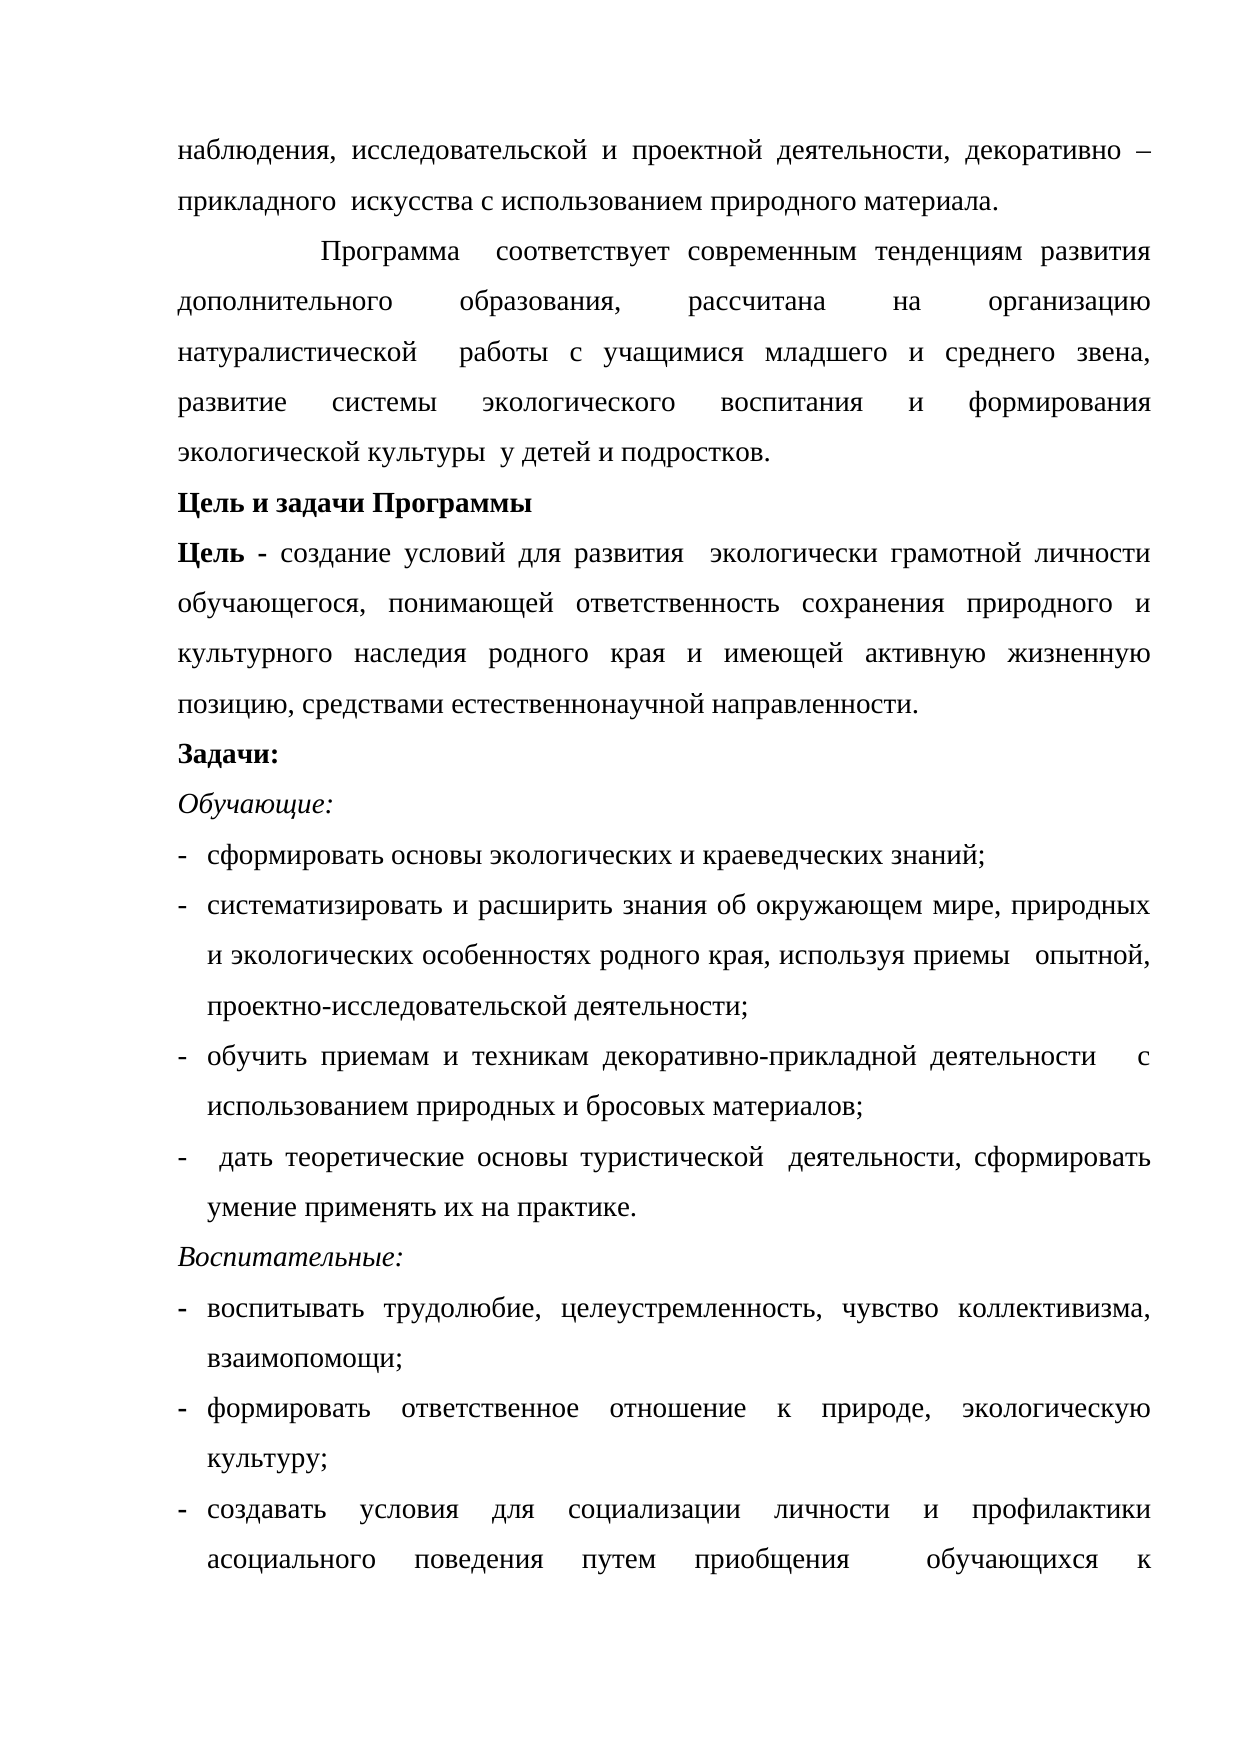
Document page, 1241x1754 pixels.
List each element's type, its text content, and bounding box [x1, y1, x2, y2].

text Задачи: [177, 736, 1152, 770]
list обучить приемам и техникам декоративно-прикладной деятельности с использованием природных и бросовых материалов; [177, 1038, 1152, 1122]
text Обучающие: [177, 787, 1152, 820]
list систематизировать и расширить знания об окружающем мире, природных и экологических особенностях родного края, используя приемы опытной, проектно-исследовательской деятельности; [177, 887, 1152, 1021]
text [177, 132, 1152, 216]
text Программа соответствует современным тенденциям развития дополнительного образования, рассчитана на организацию натуралистической работы с учащимися младшего и среднего звена, развитие системы экологического воспитания и формирования экологической культуры у детей и подростков. [177, 233, 1152, 468]
list дать теоретические основы туристической деятельности, сформировать умение применять их на практике. [177, 1139, 1152, 1223]
list воспитывать трудолюбие, целеустремленность, чувство коллективизма, взаимопомощи; [177, 1290, 1152, 1373]
list формировать ответственное отношение к природе, экологическую культуру; [177, 1390, 1152, 1474]
text Цель - создание условий для развития экологически грамотной личности обучающегося, понимающей ответственность сохранения природного и культурного наследия родного края и имеющей активную жизненную позицию, средствами естественнонаучной направленности. [177, 535, 1152, 719]
text Воспитательные: [177, 1239, 1152, 1273]
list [177, 1491, 1152, 1575]
text Цель и задачи Программы [177, 485, 1152, 518]
list сформировать основы экологических и краеведческих знаний; [177, 837, 1152, 870]
